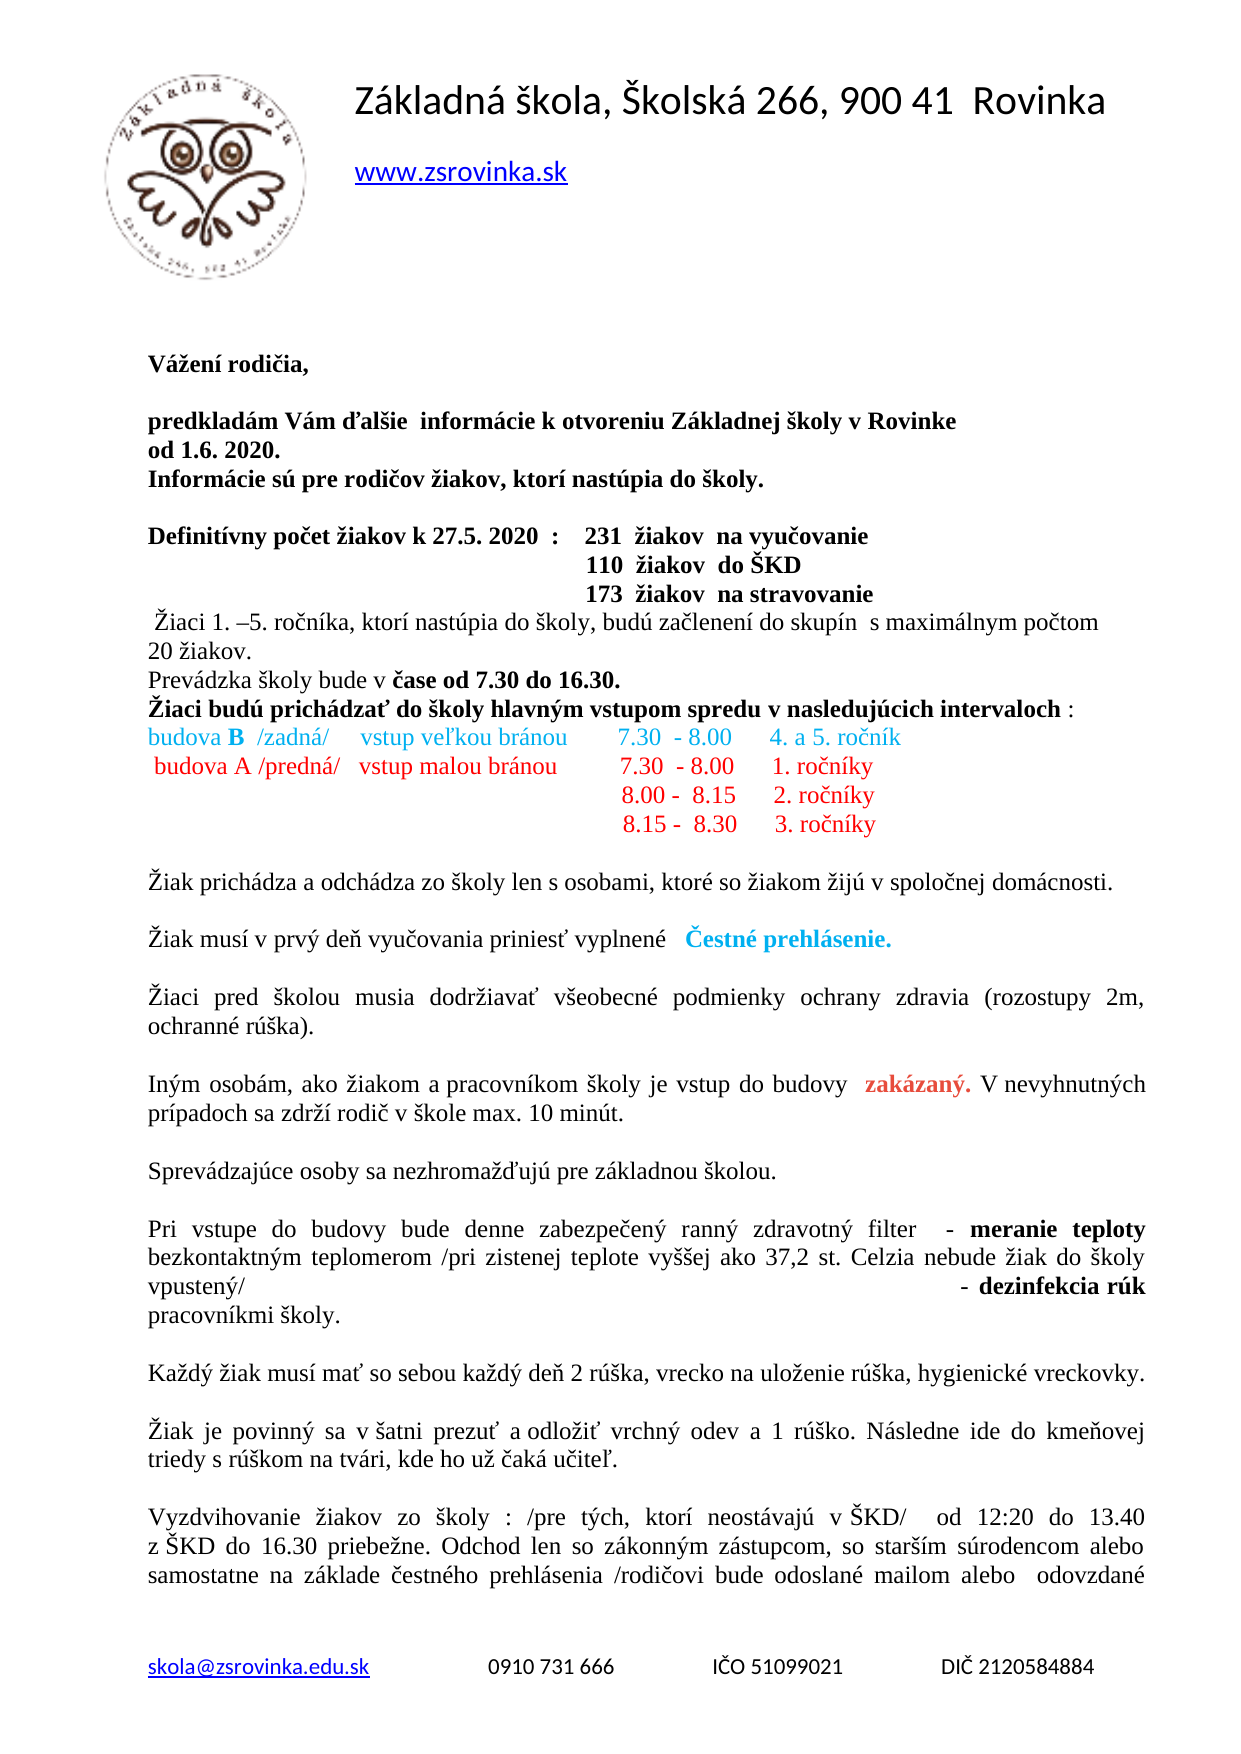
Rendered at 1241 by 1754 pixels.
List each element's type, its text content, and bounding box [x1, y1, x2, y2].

text budova B /zadná/ vstup veľkou bránou 7.30 - 8.00 4. a 5. ročník [148, 722, 1146, 751]
text 110 žiakov do ŠKD [148, 550, 1146, 579]
text Každý žiak musí mať so sebou každý deň 2 rúška, vrecko na uloženie rúška, hygienické vreckovky. [148, 1358, 1146, 1387]
text 8.15 - 8.30 3. ročníky [148, 809, 1146, 837]
text Prevádzka školy bude v čase od 7.30 do 16.30. [148, 665, 1146, 694]
picture [66, 73, 344, 293]
text Sprevádzajúce osoby sa nezhromažďujú pre základnou školou. [148, 1156, 1146, 1184]
text Pri vstupe do budovy bude denne zabezpečený ranný zdravotný filter - meranie teploty bezkontaktným teplomerom /pri zistenej teplote vyššej ako 37,2 st. Celzia nebude žiak do školy vpustený/ - dezinfekcia rúk pracovníkmi školy. [148, 1214, 1146, 1329]
text Žiak musí v prvý deň vyučovania priniesť vyplnené Čestné prehlásenie. [148, 924, 1146, 953]
text od 1.6. 2020. [148, 435, 1146, 464]
text 173 žiakov na stravovanie [148, 579, 1146, 607]
text Žiaci budú prichádzať do školy hlavným vstupom spredu v nasledujúcich intervaloch : [148, 694, 1146, 722]
text Informácie sú pre rodičov žiakov, ktorí nastúpia do školy. [148, 464, 1146, 492]
text Žiak je povinný sa v šatni prezuť a odložiť vrchný odev a 1 rúško. Následne ide do kmeňovej triedy s rúškom na tvári, kde ho už čaká učiteľ. [148, 1416, 1146, 1473]
text Definitívny počet žiakov k 27.5. 2020 : 231 žiakov na vyučovanie [148, 521, 1146, 550]
text predkladám Vám ďalšie informácie k otvoreniu Základnej školy v Rovinke [148, 406, 1146, 435]
text Iným osobám, ako žiakom a pracovníkom školy je vstup do budovy zakázaný. V nevyhnutných prípadoch sa zdrží rodič v škole max. 10 minút. [148, 1069, 1146, 1127]
text Žiaci pred školou musia dodržiavať všeobecné podmienky ochrany zdravia (rozostupy 2m, ochranné rúška). [148, 982, 1146, 1040]
text Žiaci 1. –5. ročníka, ktorí nastúpia do školy, budú začlenení do skupín s maximálnym počtom 20 žiakov. [148, 607, 1146, 665]
text Vážení rodičia, [148, 349, 1146, 377]
text Žiak prichádza a odchádza zo školy len s osobami, ktoré so žiakom žijú v spoločnej domácnosti. [148, 867, 1146, 895]
text budova A /predná/ vstup malou bránou 7.30 - 8.00 1. ročníky 8.00 - 8.15 2. ročníky [148, 751, 1146, 809]
